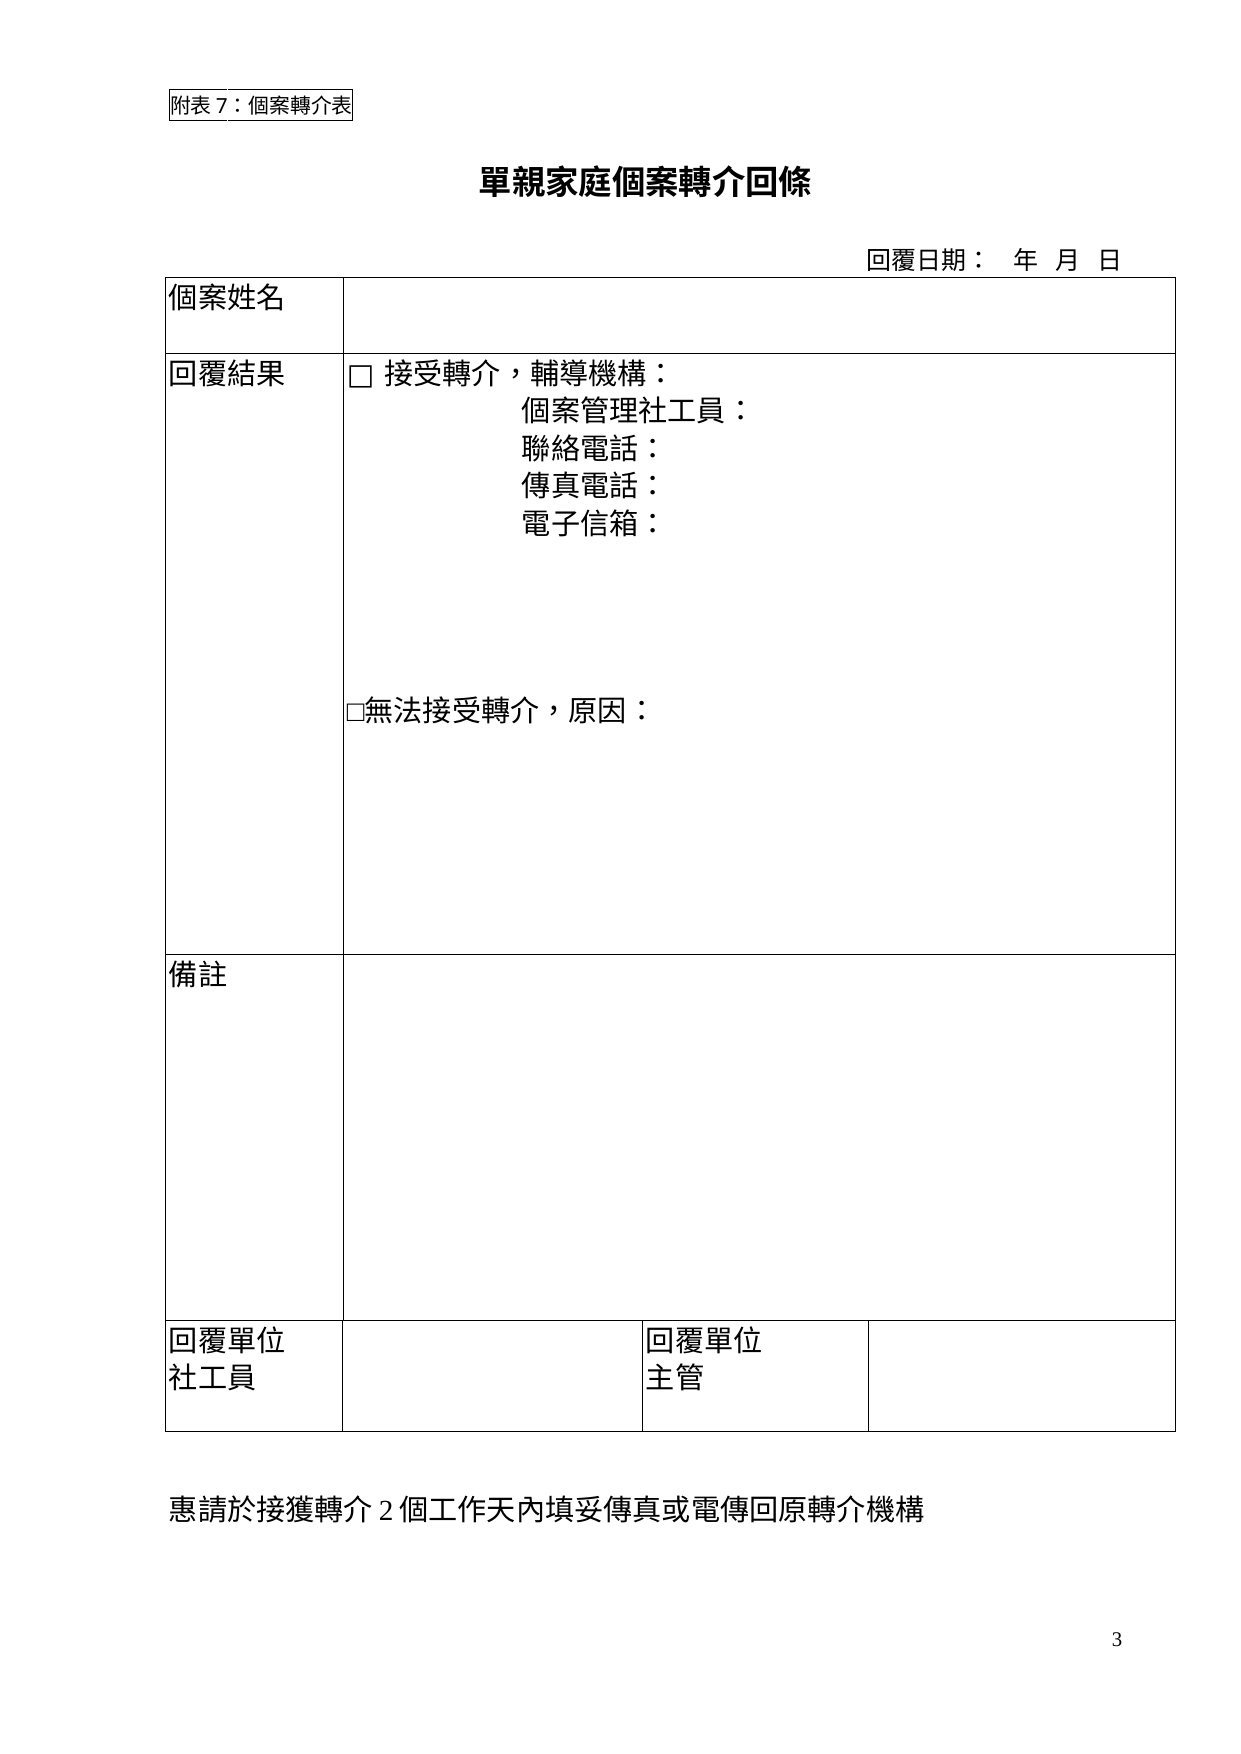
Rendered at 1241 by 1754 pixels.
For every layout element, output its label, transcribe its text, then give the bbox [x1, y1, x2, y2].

text 惠請於接獲轉介2個工作天內填妥傳真或電傳回原轉介機構 [169, 1470, 1122, 1545]
table_cell 接受轉介，輔導機構： 個案管理社工員： 聯絡電話： 傳真電話： 電子信箱： □無法接受轉介，原因： [344, 354, 1175, 954]
table_header [344, 278, 1175, 353]
table_cell [869, 1321, 1175, 1431]
table_cell 回覆單位 社工員 [166, 1321, 342, 1431]
text 單親家庭個案轉介回條 [169, 164, 1122, 202]
table_cell [344, 955, 1175, 1320]
text 回覆日期： 年 月 日 [169, 239, 1122, 277]
table_cell [343, 1321, 642, 1431]
table_cell 回覆單位 主管 [643, 1321, 868, 1431]
table_cell 備註 [166, 955, 343, 1320]
table_cell 回覆結果 [166, 354, 343, 954]
table_header 個案姓名 [166, 278, 343, 353]
